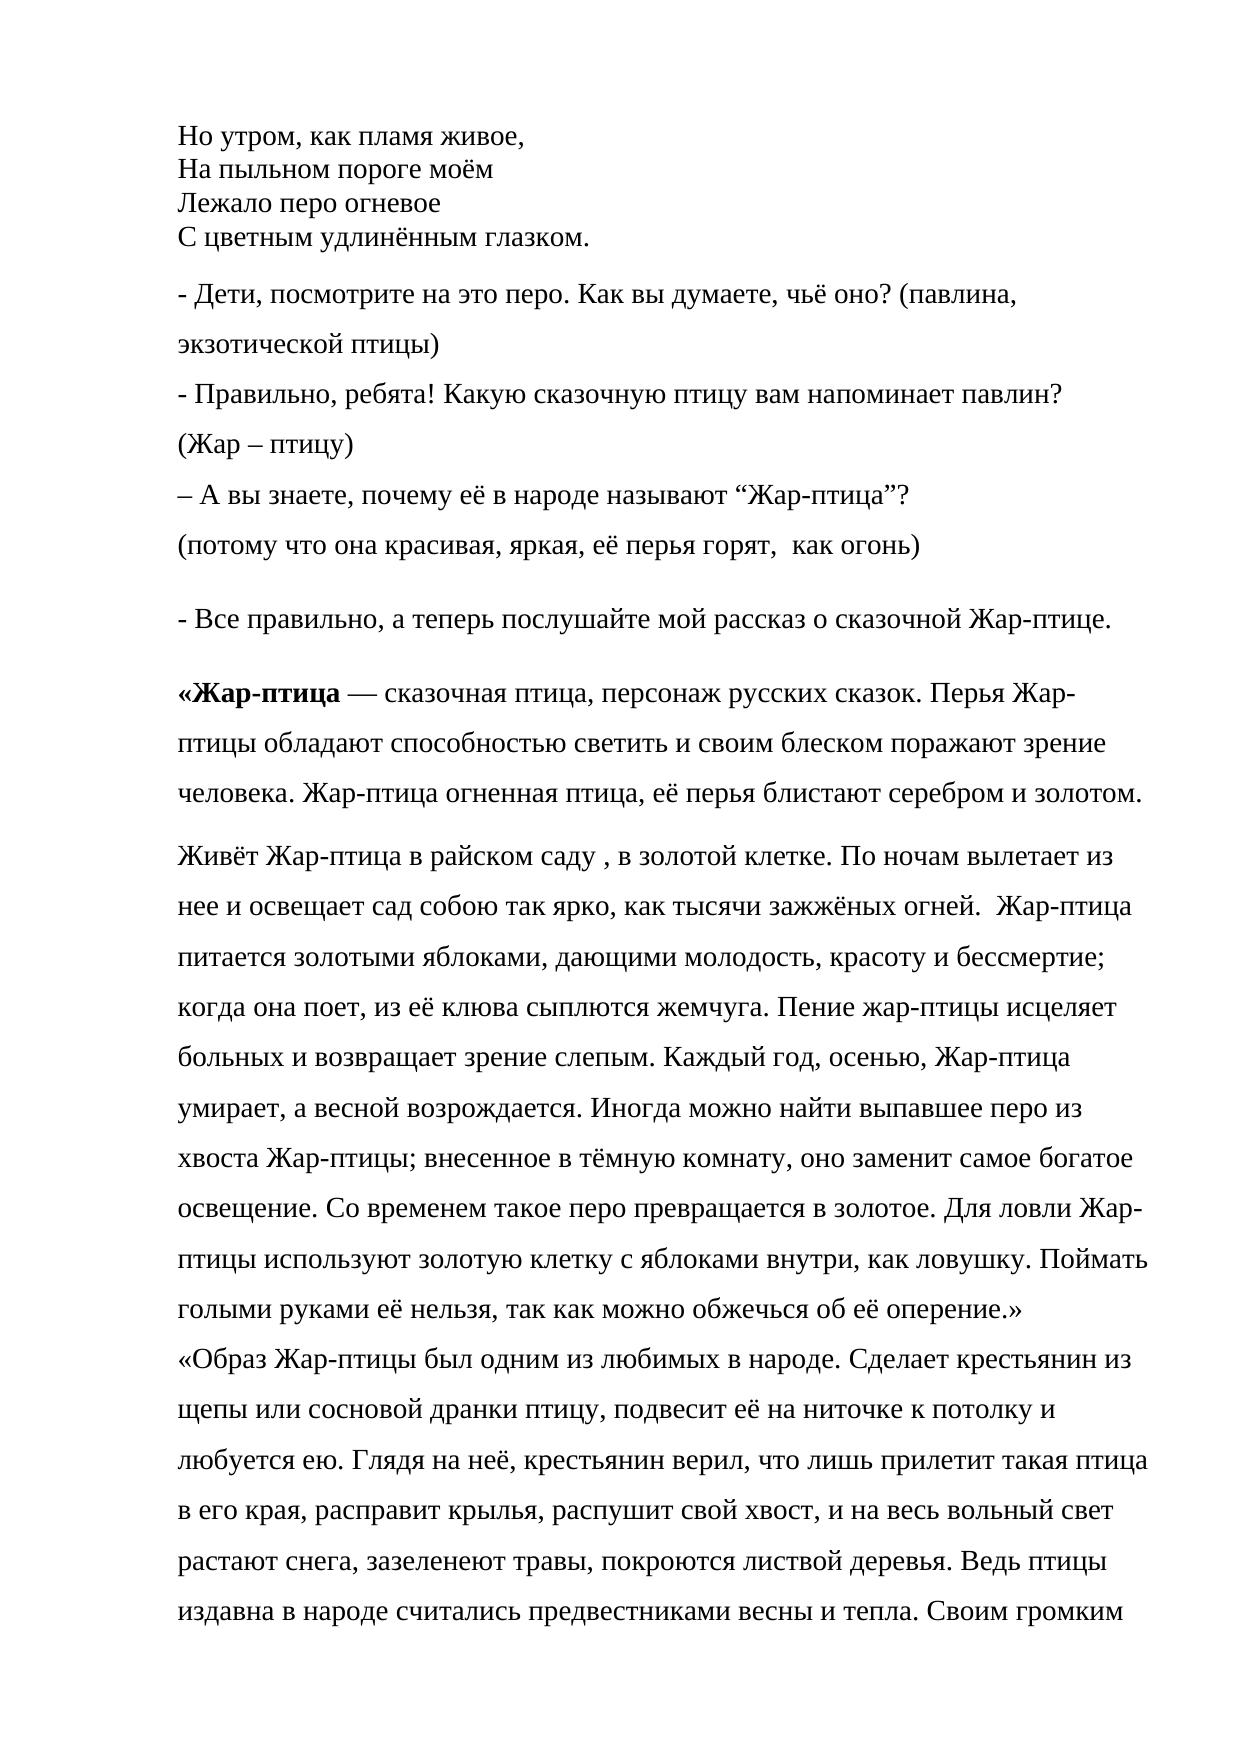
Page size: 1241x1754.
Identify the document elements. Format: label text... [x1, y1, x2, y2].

text Но утром, как пламя живое, На пыльном пороге моём Лежало перо огневое С цветным удлинённым глазком. [177, 118, 1152, 252]
text «Жар-птица — сказочная птица, персонаж русских сказок. Перья Жар-птицы обладают способностью светить и своим блеском поражают зрение человека. Жар-птица огненная птица, её перья блистают серебром и золотом. [177, 675, 1152, 809]
text - Все правильно, а теперь послушайте мой рассказ о сказочной Жар-птице. [177, 601, 1152, 634]
text - Дети, посмотрите на это перо. Как вы думаете, чьё оно? (павлина, экзотической птицы) - Правильно, ребята! Какую сказочную птицу вам напоминает павлин? (Жар – птицу) – А вы знаете, почему её в народе называют “Жар-птица”? (потому что она красивая, яркая, её перья горят, как огонь) [177, 276, 1152, 561]
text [177, 838, 1152, 1626]
